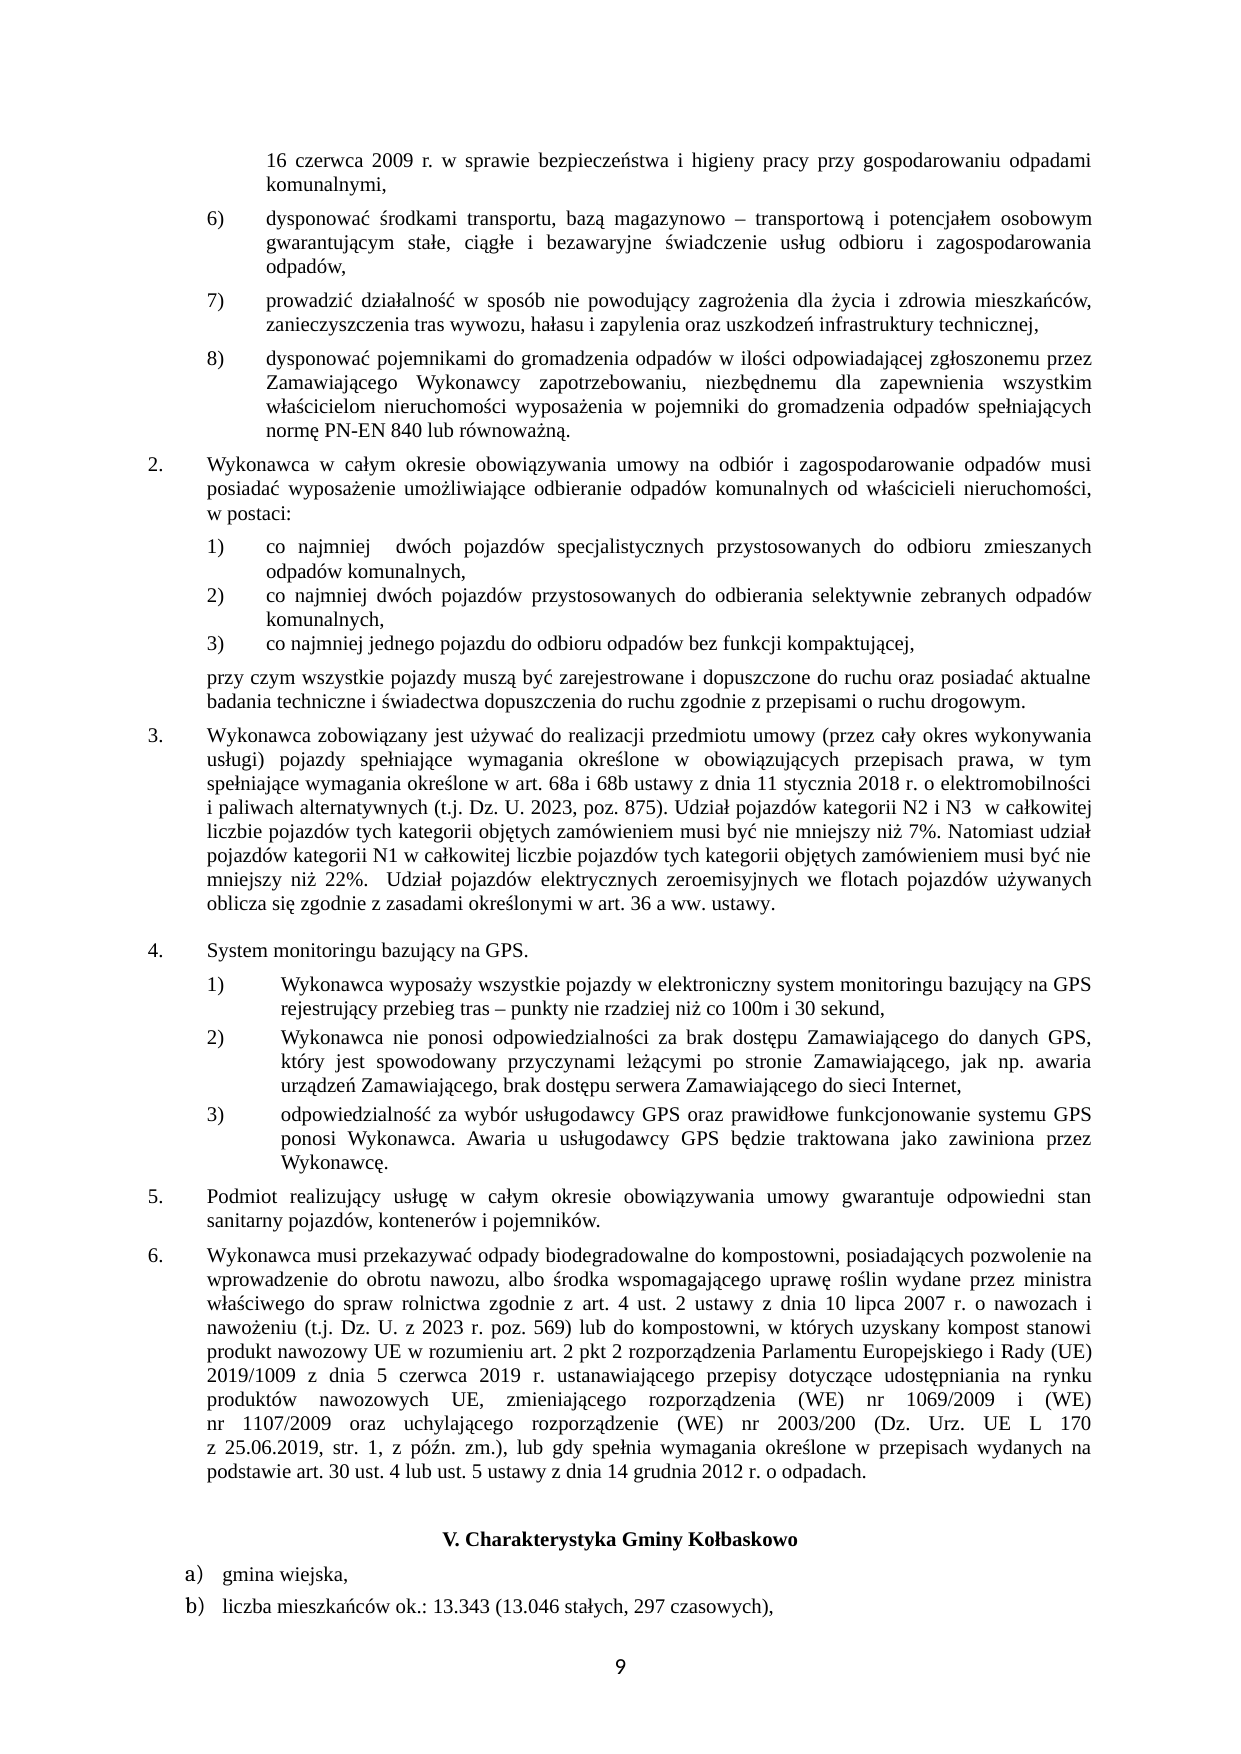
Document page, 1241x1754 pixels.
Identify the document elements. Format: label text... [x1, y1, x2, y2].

list co najmniej dwóch pojazdów przystosowanych do odbierania selektywnie zebranych odpadów komunalnych, [207, 583, 1093, 631]
list Wykonawca zobowiązany jest używać do realizacji przedmiotu umowy (przez cały okres wykonywania usługi) pojazdy spełniające wymagania określone w obowiązujących przepisach prawa, w tym spełniające wymagania określone w art. 68a i 68b ustawy z dnia 11 stycznia 2018 r. o elektromobilności i paliwach alternatywnych (t.j. Dz. U. 2023, poz. 875). Udział pojazdów kategorii N2 i N3 w całkowitej liczbie pojazdów tych kategorii objętych zamówieniem musi być nie mniejszy niż 7%. Natomiast udział pojazdów kategorii N1 w całkowitej liczbie pojazdów tych kategorii objętych zamówieniem musi być nie mniejszy niż 22%. Udział pojazdów elektrycznych zeroemisyjnych we flotach pojazdów używanych oblicza się zgodnie z zasadami określonymi w art. 36 a ww. ustawy. [148, 723, 1093, 915]
list System monitoringu bazujący na GPS. [148, 938, 1093, 962]
list liczba mieszkańców ok.: 13.343 (13.046 stałych, 297 czasowych), [185, 1593, 1093, 1619]
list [207, 148, 1093, 196]
list co najmniej jednego pojazdu do odbioru odpadów bez funkcji kompaktującej, [207, 631, 1093, 655]
list co najmniej dwóch pojazdów specjalistycznych przystosowanych do odbioru zmieszanych odpadów komunalnych, [207, 534, 1093, 583]
list Wykonawca nie ponosi odpowiedzialności za brak dostępu Zamawiającego do danych GPS, który jest spowodowany przyczynami leżącymi po stronie Zamawiającego, jak np. awaria urządzeń Zamawiającego, brak dostępu serwera Zamawiającego do sieci Internet, [207, 1025, 1093, 1097]
list Wykonawca w całym okresie obowiązywania umowy na odbiór i zagospodarowanie odpadów musi posiadać wyposażenie umożliwiające odbieranie odpadów komunalnych od właścicieli nieruchomości, w postaci: [148, 452, 1093, 524]
list dysponować środkami transportu, bazą magazynowo – transportową i potencjałem osobowym gwarantującym stałe, ciągłe i bezawaryjne świadczenie usług odbioru i zagospodarowania odpadów, [207, 206, 1093, 278]
list dysponować pojemnikami do gromadzenia odpadów w ilości odpowiadającej zgłoszonemu przez Zamawiającego Wykonawcy zapotrzebowaniu, niezbędnemu dla zapewnienia wszystkim właścicielom nieruchomości wyposażenia w pojemniki do gromadzenia odpadów spełniających normę PN-EN 840 lub równoważną. [207, 346, 1093, 442]
list Wykonawca musi przekazywać odpady biodegradowalne do kompostowni, posiadających pozwolenie na wprowadzenie do obrotu nawozu, albo środka wspomagającego uprawę roślin wydane przez ministra właściwego do spraw rolnictwa zgodnie z art. 4 ust. 2 ustawy z dnia 10 lipca 2007 r. o nawozach i nawożeniu (t.j. Dz. U. z 2023 r. poz. 569) lub do kompostowni, w których uzyskany kompost stanowi produkt nawozowy UE w rozumieniu art. 2 pkt 2 rozporządzenia Parlamentu Europejskiego i Rady (UE) 2019/1009 z dnia 5 czerwca 2019 r. ustanawiającego przepisy dotyczące udostępniania na rynku produktów nawozowych UE, zmieniającego rozporządzenia (WE) nr 1069/2009 i (WE) nr 1107/2009 oraz uchylającego rozporządzenie (WE) nr 2003/200 (Dz. Urz. UE L 170 z 25.06.2019, str. 1, z późn. zm.), lub gdy spełnia wymagania określone w przepisach wydanych na podstawie art. 30 ust. 4 lub ust. 5 ustawy z dnia 14 grudnia 2012 r. o odpadach. [148, 1242, 1093, 1483]
text przy czym wszystkie pojazdy muszą być zarejestrowane i dopuszczone do ruchu oraz posiadać aktualne badania techniczne i świadectwa dopuszczenia do ruchu zgodnie z przepisami o ruchu drogowym. [207, 665, 1093, 713]
list prowadzić działalność w sposób nie powodujący zagrożenia dla życia i zdrowia mieszkańców, zanieczyszczenia tras wywozu, hałasu i zapylenia oraz uszkodzeń infrastruktury technicznej, [207, 288, 1093, 336]
text V. Charakterystyka Gminy Kołbaskowo [148, 1527, 1093, 1551]
list gmina wiejska, [185, 1561, 1093, 1588]
list odpowiedzialność za wybór usługodawcy GPS oraz prawidłowe funkcjonowanie systemu GPS ponosi Wykonawca. Awaria u usługodawcy GPS będzie traktowana jako zawiniona przez Wykonawcę. [207, 1102, 1093, 1174]
list Wykonawca wyposaży wszystkie pojazdy w elektroniczny system monitoringu bazujący na GPS rejestrujący przebieg tras – punkty nie rzadziej niż co 100m i 30 sekund, [207, 972, 1093, 1020]
list Podmiot realizujący usługę w całym okresie obowiązywania umowy gwarantuje odpowiedni stan sanitarny pojazdów, kontenerów i pojemników. [148, 1184, 1093, 1232]
